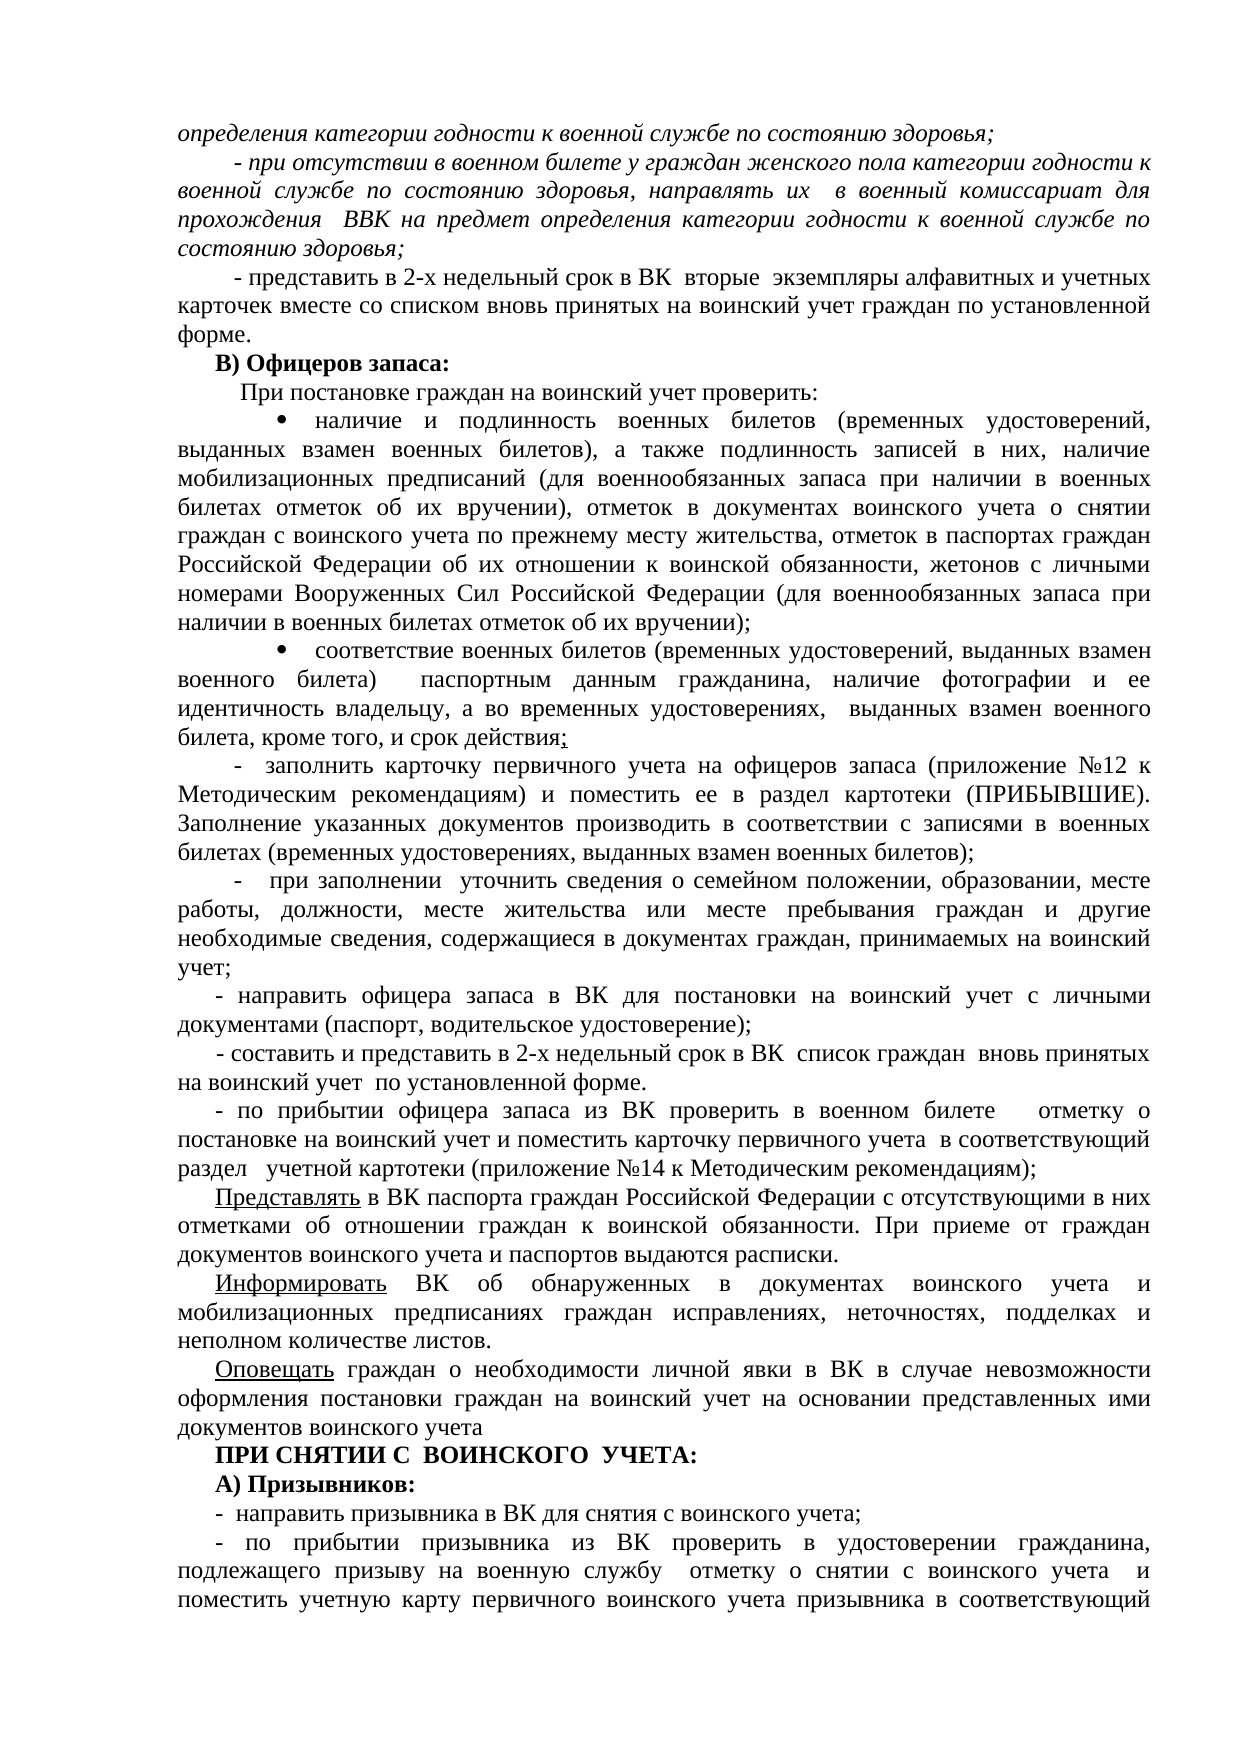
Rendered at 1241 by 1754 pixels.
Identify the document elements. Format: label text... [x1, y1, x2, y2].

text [177, 118, 1152, 147]
text - по прибытии офицера запаса из ВК проверить в военном билете отметку о постановке на воинский учет и поместить карточку первичного учета в соответствующий раздел учетной картотеки (приложение №14 к Методическим рекомендациям); [177, 1096, 1152, 1182]
text - представить в 2-х недельный срок в ВК вторые экземпляры алфавитных и учетных карточек вместе со списком вновь принятых на воинский учет граждан по установленной форме. [177, 262, 1152, 348]
text - направить офицера запаса в ВК для постановки на воинский учет с личными документами (паспорт, водительское удостоверение); [177, 981, 1152, 1038]
text - составить и представить в 2-х недельный срок в ВК список граждан вновь принятых на воинский учет по установленной форме. [177, 1038, 1152, 1096]
text При постановке граждан на воинский учет проверить: [177, 377, 1152, 406]
text - направить призывника в ВК для снятия с воинского учета; [177, 1498, 1152, 1527]
list соответствие военных билетов (временных удостоверений, выданных взамен военного билета) паспортным данным гражданина, наличие фотографии и ее идентичность владельцу, а во временных удостоверениях, выданных взамен военного билета, кроме того, и срок действия; [177, 636, 1152, 751]
text - при отсутствии в военном билете у граждан женского пола категории годности к военной службе по состоянию здоровья, направлять их в военный комиссариат для прохождения ВВК на предмет определения категории годности к военной службе по состоянию здоровья; [177, 147, 1152, 262]
text В) Офицеров запаса: [177, 348, 1152, 377]
text А) Призывников: [177, 1469, 1152, 1498]
text - при заполнении уточнить сведения о семейном положении, образовании, месте работы, должности, месте жительства или месте пребывания граждан и другие необходимые сведения, содержащиеся в документах граждан, принимаемых на воинский учет; [177, 866, 1152, 981]
text ПРИ СНЯТИИ С ВОИНСКОГО УЧЕТА: [177, 1441, 1152, 1469]
text Информировать ВК об обнаруженных в документах воинского учета и мобилизационных предписаниях граждан исправлениях, неточностях, подделках и неполном количестве листов. [177, 1268, 1152, 1354]
text Оповещать граждан о необходимости личной явки в ВК в случае невозможности оформления постановки граждан на воинский учет на основании представленных ими документов воинского учета [177, 1354, 1152, 1441]
list наличие и подлинность военных билетов (временных удостоверений, выданных взамен военных билетов), а также подлинность записей в них, наличие мобилизационных предписаний (для военнообязанных запаса при наличии в военных билетах отметок об их вручении), отметок в документах воинского учета о снятии граждан с воинского учета по прежнему месту жительства, отметок в паспортах граждан Российской Федерации об их отношении к воинской обязанности, жетонов с личными номерами Вооруженных Сил Российской Федерации (для военнообязанных запаса при наличии в военных билетах отметок об их вручении); [177, 406, 1152, 636]
text Представлять в ВК паспорта граждан Российской Федерации с отсутствующими в них отметками об отношении граждан к воинской обязанности. При приеме от граждан документов воинского учета и паспортов выдаются расписки. [177, 1182, 1152, 1268]
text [177, 1527, 1152, 1613]
text - заполнить карточку первичного учета на офицеров запаса (приложение №12 к Методическим рекомендациям) и поместить ее в раздел картотеки (ПРИБЫВШИЕ). Заполнение указанных документов производить в соответствии с записями в военных билетах (временных удостоверениях, выданных взамен военных билетов); [177, 751, 1152, 866]
